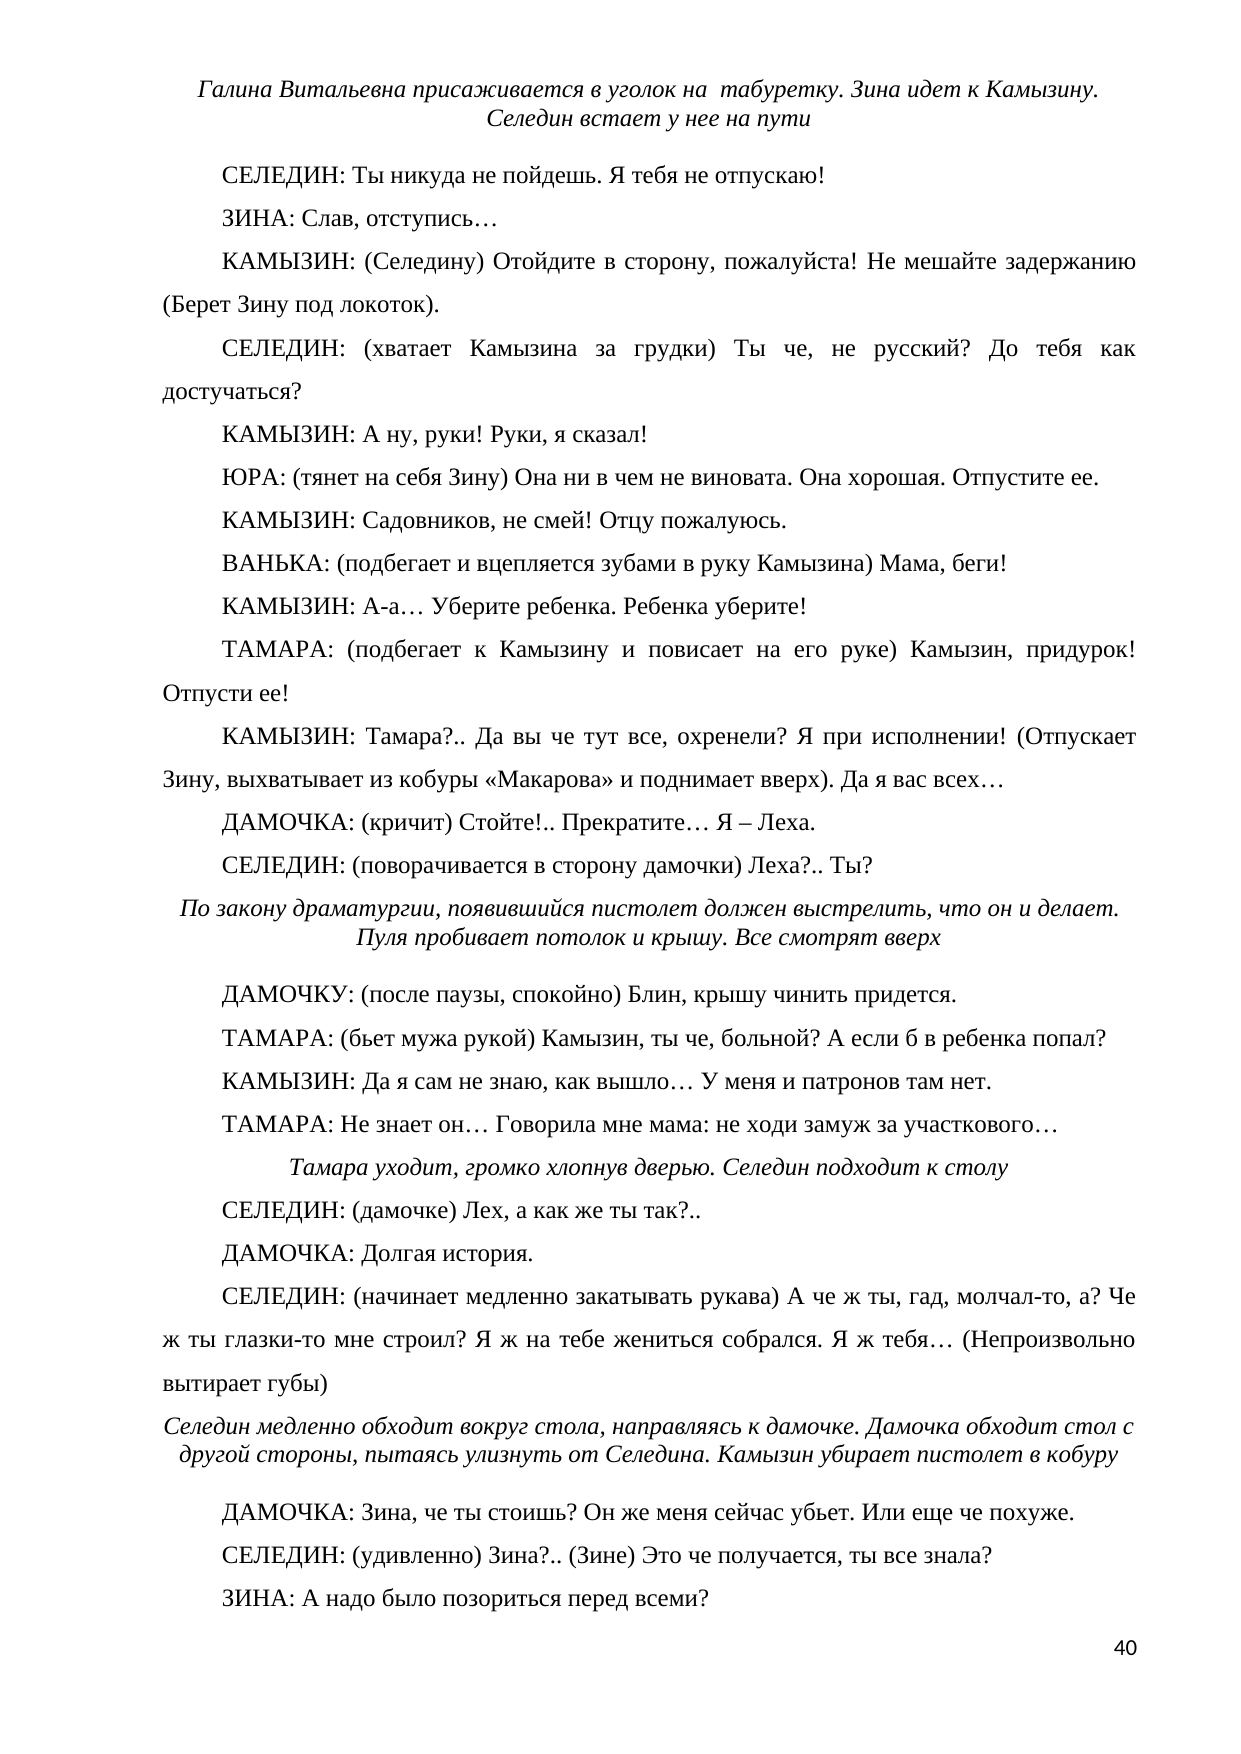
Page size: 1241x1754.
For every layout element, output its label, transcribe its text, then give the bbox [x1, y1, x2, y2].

text ТАМАРА: (подбегает к Камызину и повисает на его руке) Камызин, придурок! Отпусти ее! [162, 634, 1137, 706]
text КАМЫЗИН: А ну, руки! Руки, я сказал! [162, 419, 1137, 448]
text По закону драматургии, появившийся пистолет должен выстрелить, что он и делает. [162, 893, 1137, 922]
text Селедин медленно обходит вокруг стола, направляясь к дамочке. Дамочка обходит стол с другой стороны, пытаясь улизнуть от Селедина. Камызин убирает пистолет в кобуру [162, 1411, 1137, 1468]
text ЗИНА: Слав, отступись… [162, 203, 1137, 232]
text КАМЫЗИН: Тамара?.. Да вы че тут все, охренели? Я при исполнении! (Отпускает Зину, выхватывает из кобуры «Макарова» и поднимает вверх). Да я вас всех… [162, 721, 1137, 793]
text ВАНЬКА: (подбегает и вцепляется зубами в руку Камызина) Мама, беги! [162, 548, 1137, 577]
text КАМЫЗИН: А-а… Уберите ребенка. Ребенка уберите! [162, 591, 1137, 620]
text Пуля пробивает потолок и крышу. Все смотрят вверх [162, 922, 1137, 951]
text КАМЫЗИН: (Селедину) Отойдите в сторону, пожалуйста! Не мешайте задержанию (Берет Зину под локоток). [162, 246, 1137, 318]
text СЕЛЕДИН: (дамочке) Лех, а как же ты так?.. [162, 1195, 1137, 1224]
text Галина Витальевна присаживается в уголок на табуретку. Зина идет к Камызину. Селедин встает у нее на пути [162, 74, 1137, 131]
text КАМЫЗИН: Садовников, не смей! Отцу пожалуюсь. [162, 505, 1137, 534]
text ЮРА: (тянет на себя Зину) Она ни в чем не виновата. Она хорошая. Отпустите ее. [162, 462, 1137, 491]
text ТАМАРА: (бьет мужа рукой) Камызин, ты че, больной? А если б в ребенка попал? [162, 1023, 1137, 1051]
text СЕЛЕДИН: (удивленно) Зина?.. (Зине) Это че получается, ты все знала? [162, 1540, 1137, 1569]
text СЕЛЕДИН: (начинает медленно закатывать рукава) А че ж ты, гад, молчал-то, а? Че ж ты глазки-то мне строил? Я ж на тебе жениться собрался. Я ж тебя… (Непроизвольно вытирает губы) [162, 1281, 1137, 1396]
text КАМЫЗИН: Да я сам не знаю, как вышло… У меня и патронов там нет. [162, 1066, 1137, 1094]
text ДАМОЧКА: Зина, че ты стоишь? Он же меня сейчас убьет. Или еще че похуже. [162, 1497, 1137, 1526]
text Тамара уходит, громко хлопнув дверью. Селедин подходит к столу [162, 1152, 1137, 1181]
text ДАМОЧКА: (кричит) Стойте!.. Прекратите… Я – Леха. [162, 807, 1137, 836]
text СЕЛЕДИН: (поворачивается в сторону дамочки) Леха?.. Ты? [162, 850, 1137, 879]
text ЗИНА: А надо было позориться перед всеми? [162, 1583, 1137, 1612]
text ТАМАРА: Не знает он… Говорила мне мама: не ходи замуж за участкового… [162, 1109, 1137, 1138]
text СЕЛЕДИН: Ты никуда не пойдешь. Я тебя не отпускаю! [162, 160, 1137, 189]
text ДАМОЧКА: Долгая история. [162, 1238, 1137, 1267]
text ДАМОЧКУ: (после паузы, спокойно) Блин, крышу чинить придется. [162, 979, 1137, 1008]
text СЕЛЕДИН: (хватает Камызина за грудки) Ты че, не русский? До тебя как достучаться? [162, 333, 1137, 404]
